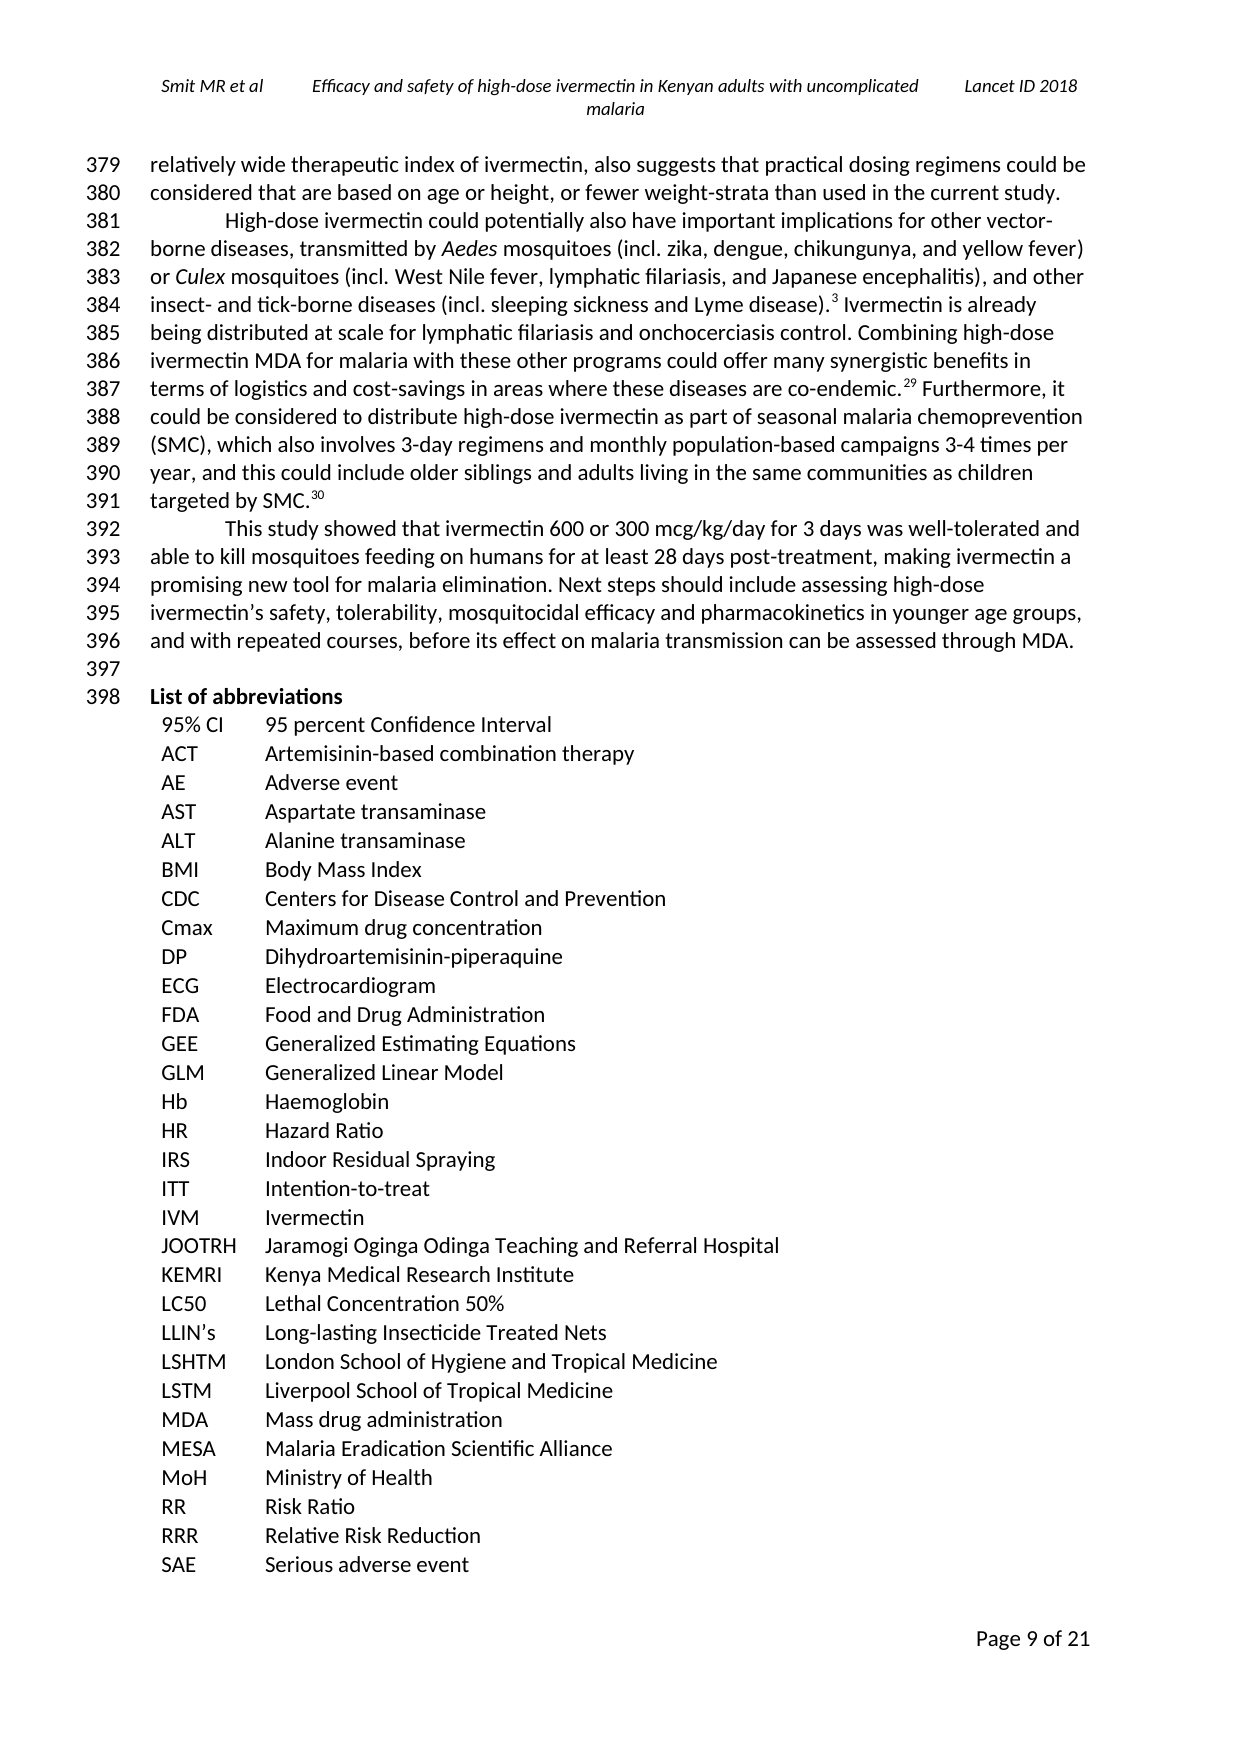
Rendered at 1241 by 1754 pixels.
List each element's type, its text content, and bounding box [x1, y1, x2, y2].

table_cell GEE [150, 1029, 253, 1058]
table_cell HR [150, 1116, 253, 1145]
table_cell Generalized Linear Model [254, 1058, 1055, 1087]
table_cell RRR [150, 1521, 253, 1550]
table_cell Cmax [150, 913, 253, 942]
table_cell BMI [150, 855, 253, 884]
table_cell Hazard Ratio [254, 1116, 1055, 1145]
table_cell Hb [150, 1087, 253, 1116]
table_cell Food and Drug Administration [254, 1000, 1055, 1029]
table_cell Maximum drug concentration [254, 913, 1055, 942]
table_cell AE [150, 768, 253, 797]
table_cell KEMRI [150, 1261, 253, 1289]
table_cell ITT [150, 1174, 253, 1203]
table_cell Alanine transaminase [254, 826, 1055, 855]
table_cell Long-lasting Insecticide Treated Nets [254, 1319, 1055, 1347]
table_cell ACT [150, 739, 253, 768]
table_cell MDA [150, 1405, 253, 1434]
table_cell ALT [150, 826, 253, 855]
table_cell MESA [150, 1434, 253, 1463]
table_cell Mass drug administration [254, 1405, 1055, 1434]
table_cell ECG [150, 971, 253, 1000]
table_cell Kenya Medical Research Institute [254, 1261, 1055, 1289]
subtitle List of abbreviations [150, 682, 1090, 710]
table_cell CDC [150, 884, 253, 913]
table_header 95 percent Confidence Interval [254, 710, 1055, 739]
table_cell MoH [150, 1463, 253, 1492]
table_cell Ministry of Health [254, 1463, 1055, 1492]
table_cell DP [150, 942, 253, 971]
table_cell Jaramogi Oginga Odinga Teaching and Referral Hospital [254, 1232, 1055, 1261]
table_cell Centers for Disease Control and Prevention [254, 884, 1055, 913]
table_cell Aspartate transaminase [254, 797, 1055, 826]
table_cell LSHTM [150, 1348, 253, 1376]
table_cell AST [150, 797, 253, 826]
table_cell Indoor Residual Spraying [254, 1145, 1055, 1174]
text This study showed that ivermectin 600 or 300 mcg/kg/day for 3 days was well-tolerated and able to kill mosquitoes feeding on humans for at least 28 days post-treatment, making ivermectin a promising new tool for malaria elimination. Next steps should include assessing high-dose ivermectin’s safety, tolerability, mosquitocidal efficacy and pharmacokinetics in younger age groups, and with repeated courses, before its effect on malaria transmission can be assessed through MDA. [150, 514, 1090, 654]
table_cell Lethal Concentration 50% [254, 1290, 1055, 1318]
table_cell Intention-to-treat [254, 1174, 1055, 1203]
table_header 95% CI [150, 710, 253, 739]
table_cell Malaria Eradication Scientific Alliance [254, 1434, 1055, 1463]
table_cell Liverpool School of Tropical Medicine [254, 1376, 1055, 1405]
table_cell Artemisinin-based combination therapy [254, 739, 1055, 768]
table_cell LC50 [150, 1290, 253, 1318]
text High-dose ivermectin could potentially also have important implications for other vector-borne diseases, transmitted by Aedes mosquitoes (incl. zika, dengue, chikungunya, and yellow fever) or Culex mosquitoes (incl. West Nile fever, lymphatic filariasis, and Japanese encephalitis), and other insect- and tick-borne diseases (incl. sleeping sickness and Lyme disease).3 Ivermectin is already being distributed at scale for lymphatic filariasis and onchocerciasis control. Combining high-dose ivermectin MDA for malaria with these other programs could offer many synergistic benefits in terms of logistics and cost-savings in areas where these diseases are co-endemic.29 Furthermore, it could be considered to distribute high-dose ivermectin as part of seasonal malaria chemoprevention (SMC), which also involves 3-day regimens and monthly population-based campaigns 3-4 times per year, and this could include older siblings and adults living in the same communities as children targeted by SMC.30 [150, 206, 1090, 514]
table_cell IVM [150, 1203, 253, 1232]
table_cell FDA [150, 1000, 253, 1029]
table_cell JOOTRH [150, 1232, 253, 1261]
table_cell Electrocardiogram [254, 971, 1055, 1000]
table_cell London School of Hygiene and Tropical Medicine [254, 1348, 1055, 1376]
table_cell Ivermectin [254, 1203, 1055, 1232]
table_cell Dihydroartemisinin-piperaquine [254, 942, 1055, 971]
table_cell Relative Risk Reduction [254, 1521, 1055, 1550]
table_cell RR [150, 1492, 253, 1521]
table_cell Risk Ratio [254, 1492, 1055, 1521]
table_cell Body Mass Index [254, 855, 1055, 884]
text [150, 150, 1090, 206]
table_cell Serious adverse event [254, 1550, 1055, 1579]
table_cell Haemoglobin [254, 1087, 1055, 1116]
table_cell SAE [150, 1550, 253, 1579]
table_cell Adverse event [254, 768, 1055, 797]
table_cell LSTM [150, 1376, 253, 1405]
table_cell GLM [150, 1058, 253, 1087]
table_cell LLIN’s [150, 1319, 253, 1347]
table_cell IRS [150, 1145, 253, 1174]
table_cell Generalized Estimating Equations [254, 1029, 1055, 1058]
